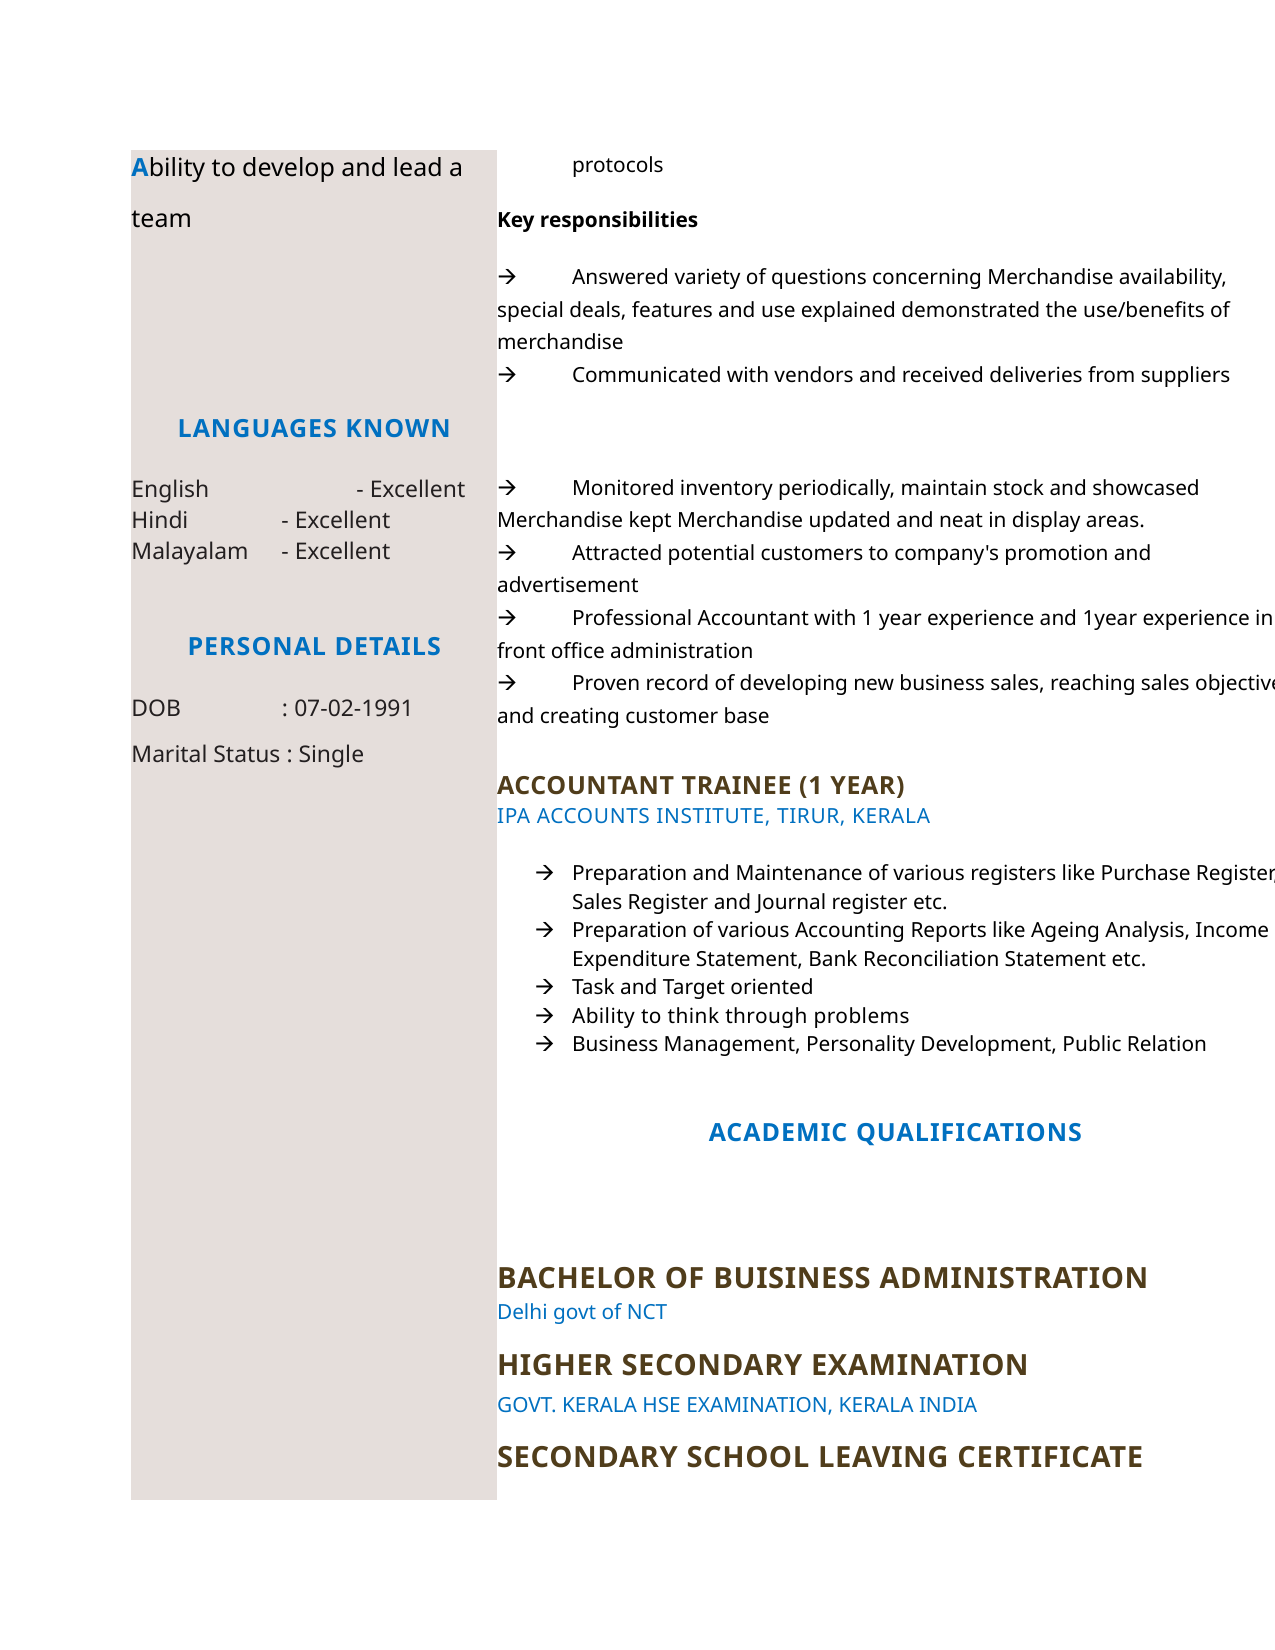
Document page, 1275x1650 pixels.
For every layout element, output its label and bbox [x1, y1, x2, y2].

table_cell [497, 473, 1275, 1500]
table_cell [131, 473, 497, 1500]
table_header [131, 150, 497, 473]
table_header [497, 150, 1275, 473]
